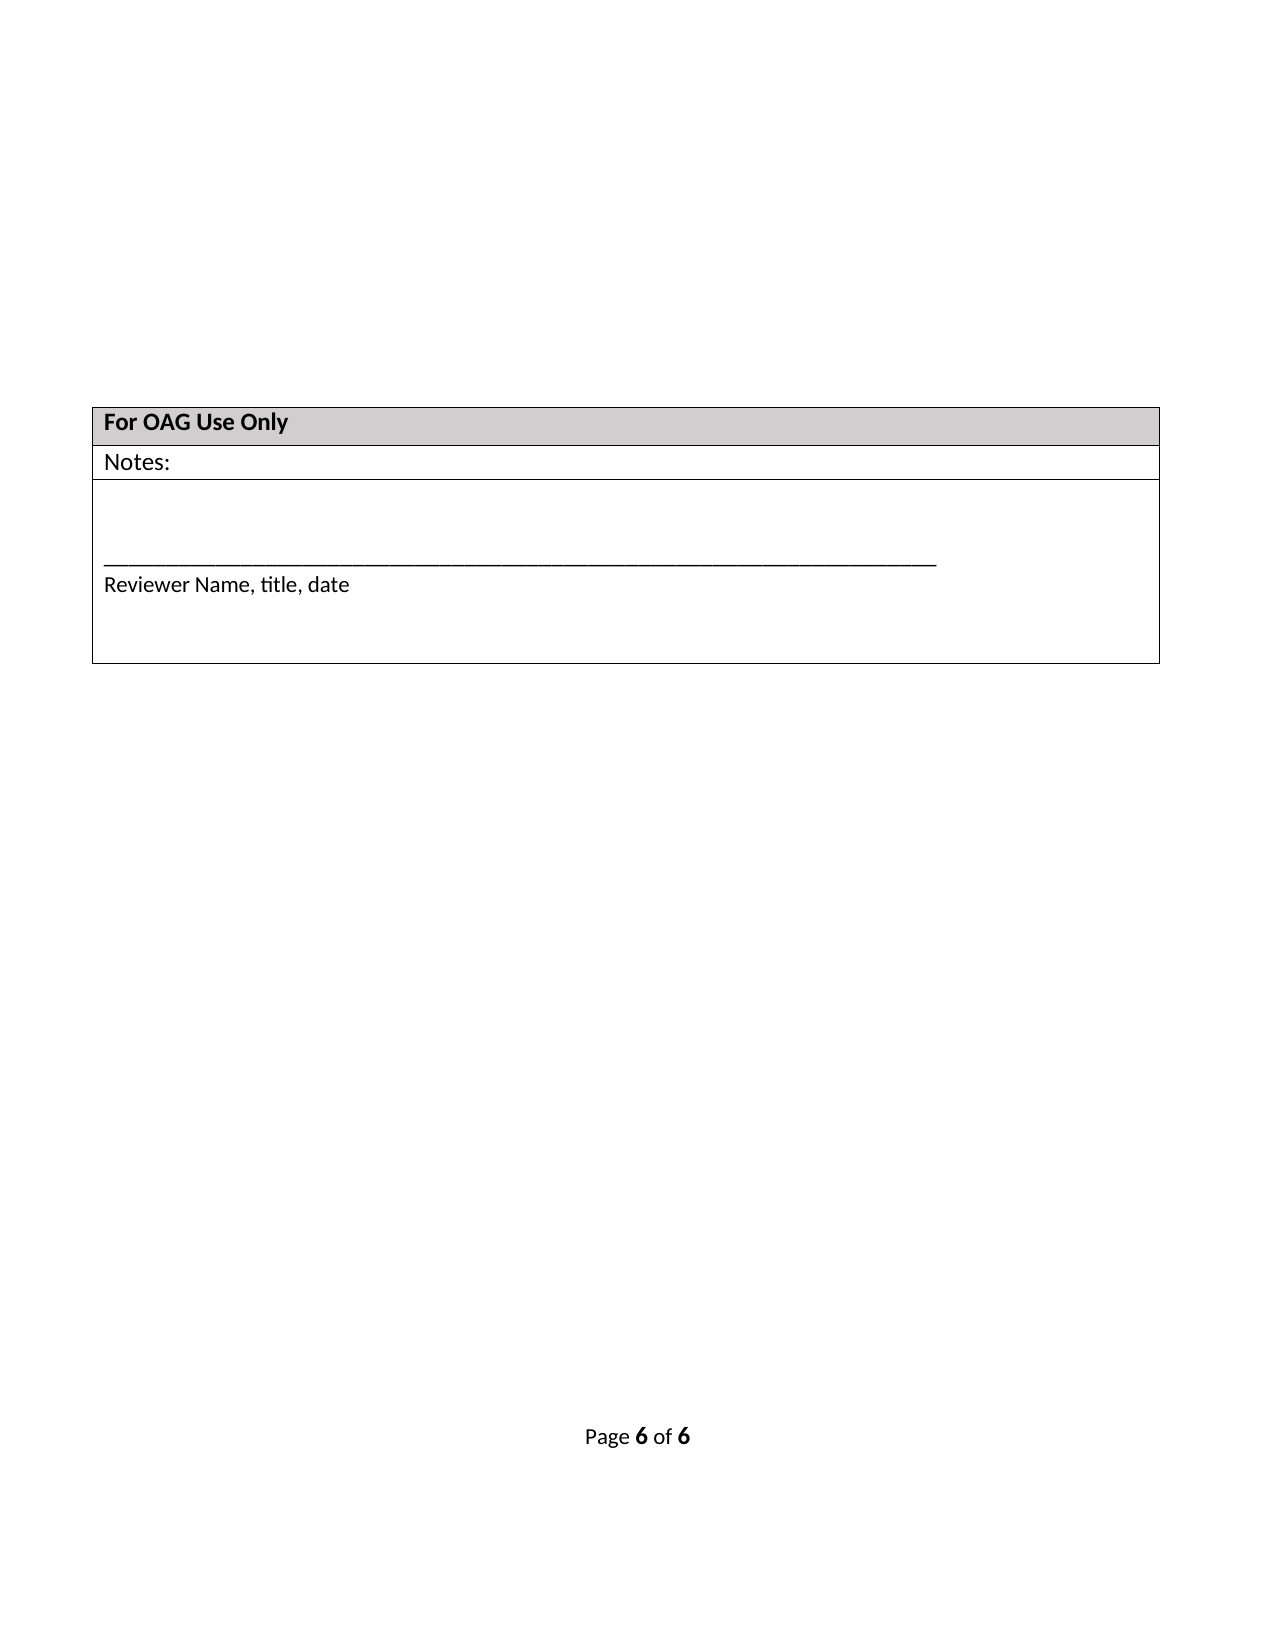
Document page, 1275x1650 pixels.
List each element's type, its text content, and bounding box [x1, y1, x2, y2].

table_header For OAG Use Only [93, 408, 1159, 445]
table_cell Notes: [93, 446, 1159, 478]
table_cell ___________________________________________________________________ Reviewer Name, title, date [93, 480, 1159, 663]
